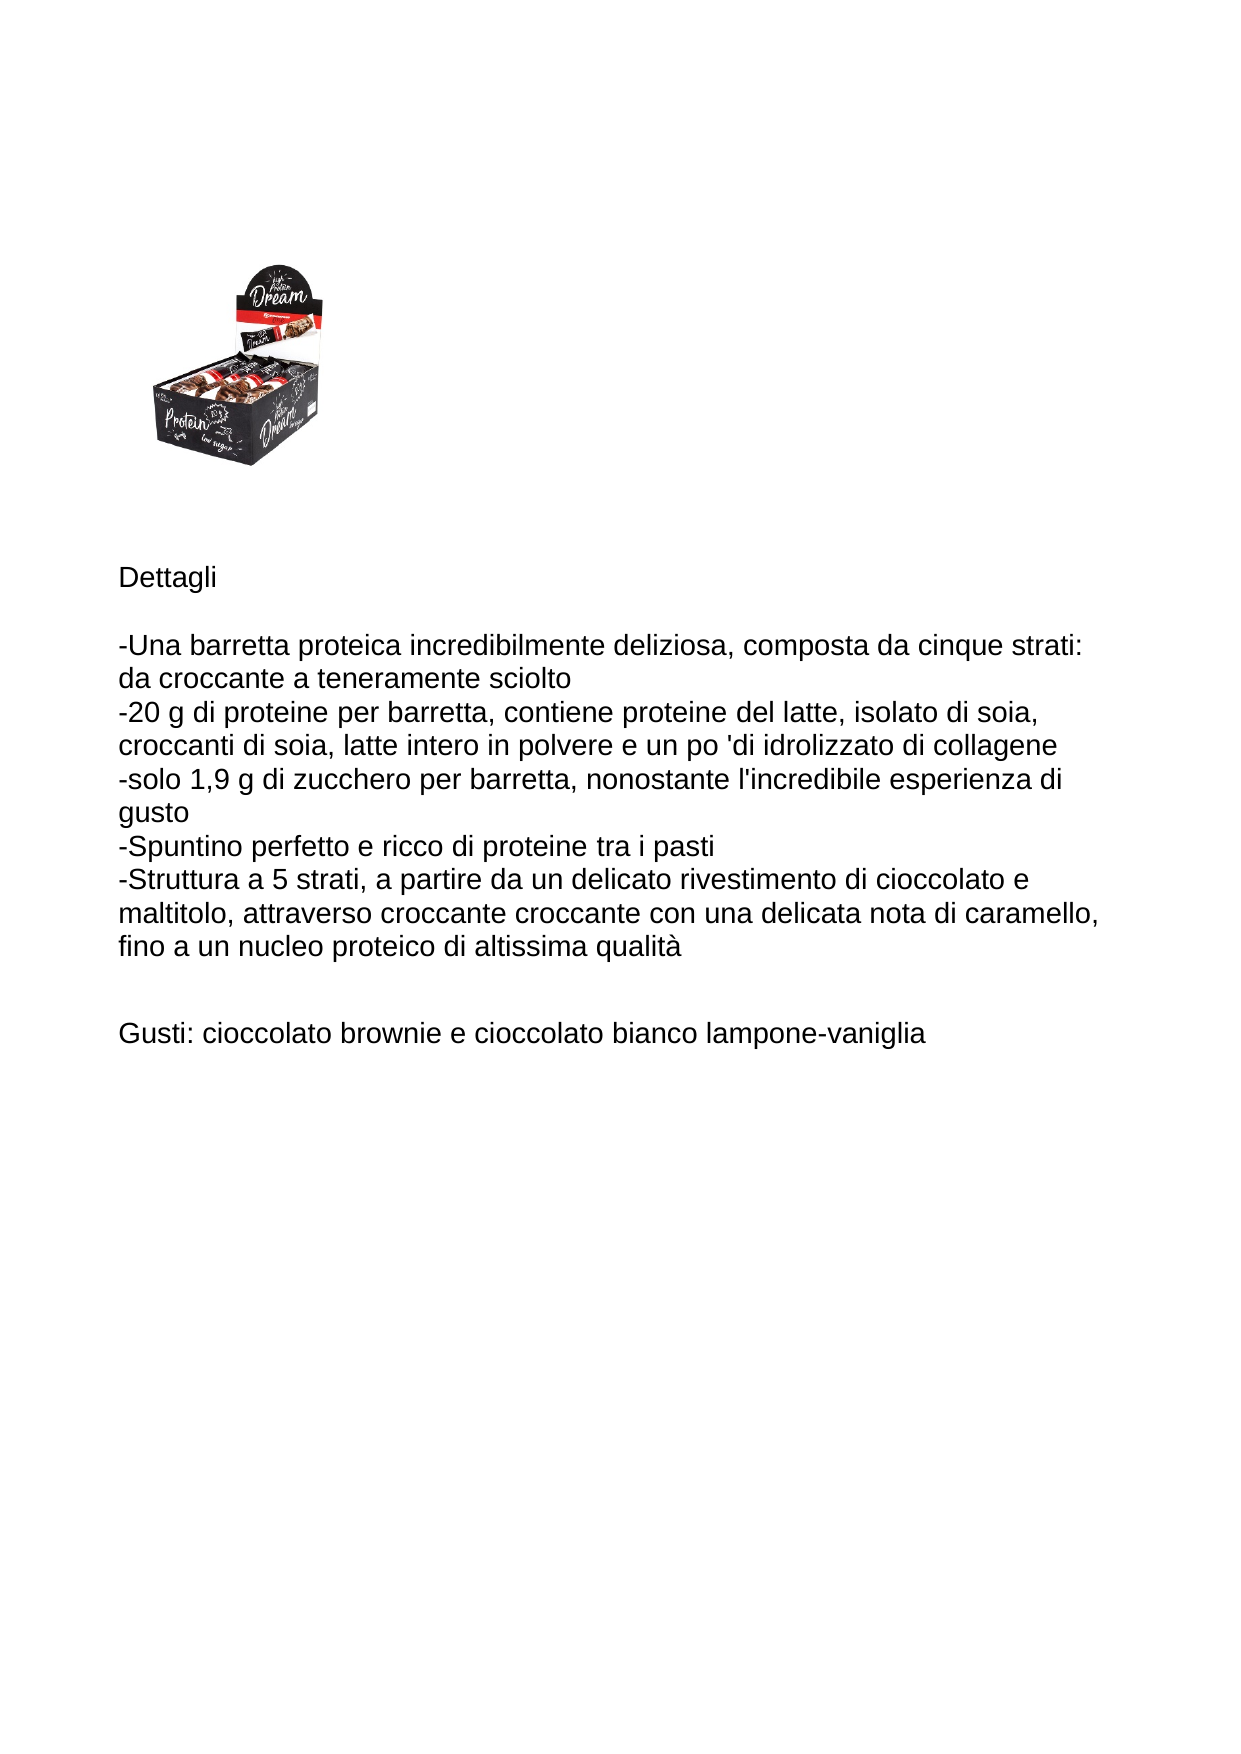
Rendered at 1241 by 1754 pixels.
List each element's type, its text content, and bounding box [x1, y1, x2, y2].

picture [118, 248, 372, 494]
text Gusti: cioccolato brownie e cioccolato bianco lampone-vaniglia [118, 1016, 1122, 1049]
text -20 g di proteine ​​per barretta, contiene proteine ​​del latte, isolato di soia, croccanti di soia, latte intero in polvere e un po 'di idrolizzato di collagene [118, 694, 1122, 762]
text -Spuntino perfetto e ricco di proteine ​​tra i pasti [118, 829, 1122, 862]
text -Struttura a 5 strati, a partire da un delicato rivestimento di cioccolato e maltitolo, attraverso croccante croccante con una delicata nota di caramello, fino a un nucleo proteico di altissima qualità [118, 862, 1122, 963]
text Dettagli [118, 560, 1122, 594]
text -solo 1,9 g di zucchero per barretta, nonostante l'incredibile esperienza di gusto [118, 762, 1122, 829]
text -Una barretta proteica incredibilmente deliziosa, composta da cinque strati: da croccante a teneramente sciolto [118, 627, 1122, 694]
